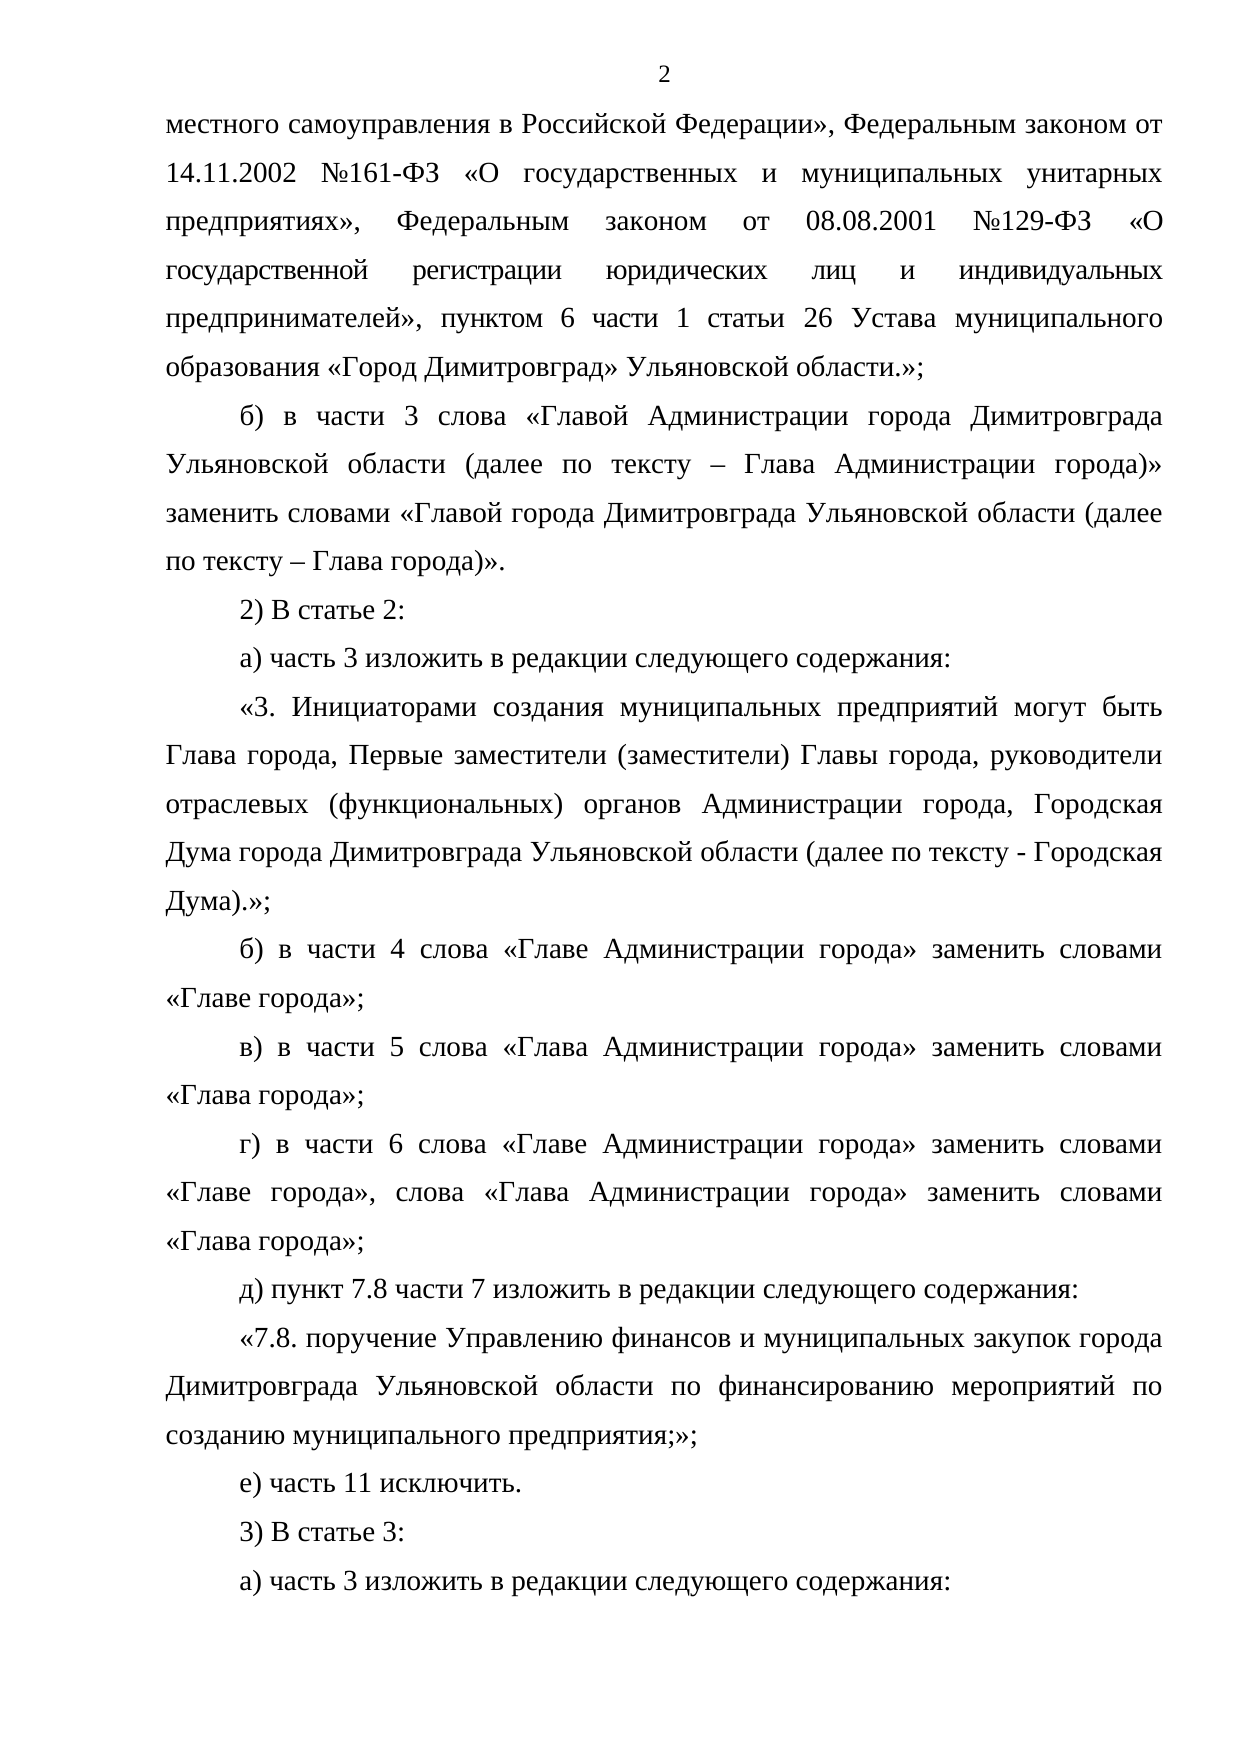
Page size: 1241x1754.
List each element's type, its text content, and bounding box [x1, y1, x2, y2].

text «7.8. поручение Управлению финансов и муниципальных закупок города Димитровграда Ульяновской области по финансированию мероприятий по созданию муниципального предприятия;»; [165, 1320, 1163, 1451]
text д) пункт 7.8 части 7 изложить в редакции следующего содержания: [165, 1271, 1163, 1305]
text г) в части 6 слова «Главе Администрации города» заменить словами «Главе города», слова «Глава Администрации города» заменить словами «Глава города»; [165, 1126, 1163, 1256]
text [165, 106, 1163, 383]
text а) часть 3 изложить в редакции следующего содержания: [165, 1563, 1163, 1596]
text в) в части 5 слова «Глава Администрации города» заменить словами «Глава города»; [165, 1029, 1163, 1111]
text а) часть 3 изложить в редакции следующего содержания: [165, 640, 1163, 674]
text е) часть 11 исключить. [165, 1466, 1163, 1499]
text «3. Инициаторами создания муниципальных предприятий могут быть Глава города, Первые заместители (заместители) Главы города, руководители отраслевых (функциональных) органов Администрации города, Городская Дума города Димитровграда Ульяновской области (далее по тексту - Городская Дума).»; [165, 689, 1163, 917]
text б) в части 3 слова «Главой Администрации города Димитровграда Ульяновской области (далее по тексту – Глава Администрации города)» заменить словами «Главой города Димитровграда Ульяновской области (далее по тексту – Глава города)». [165, 398, 1163, 577]
text 2) В статье 2: [165, 592, 1163, 625]
text б) в части 4 слова «Главе Администрации города» заменить словами «Главе города»; [165, 932, 1163, 1014]
text 3) В статье 3: [165, 1514, 1163, 1548]
